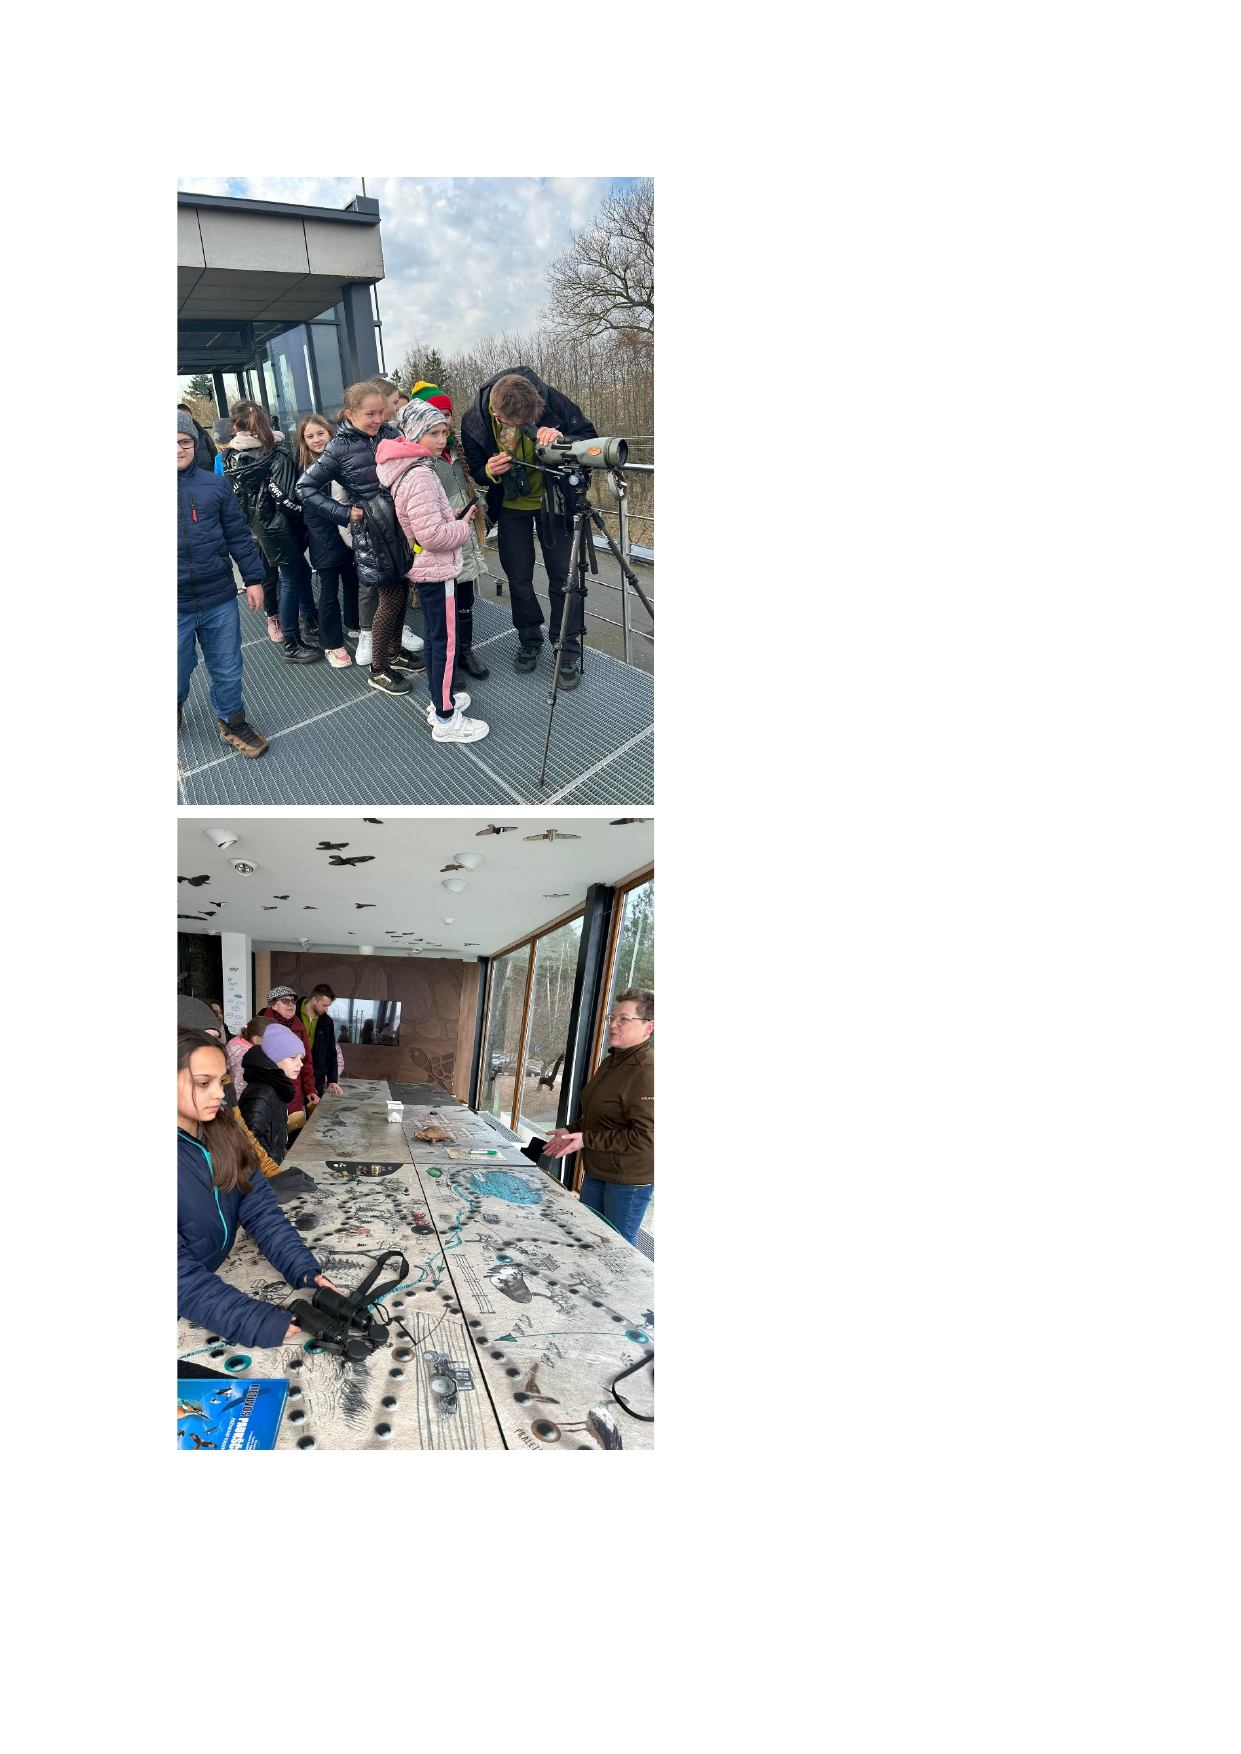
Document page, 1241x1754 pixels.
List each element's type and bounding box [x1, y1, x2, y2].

picture [177, 818, 655, 1450]
picture [177, 177, 654, 805]
